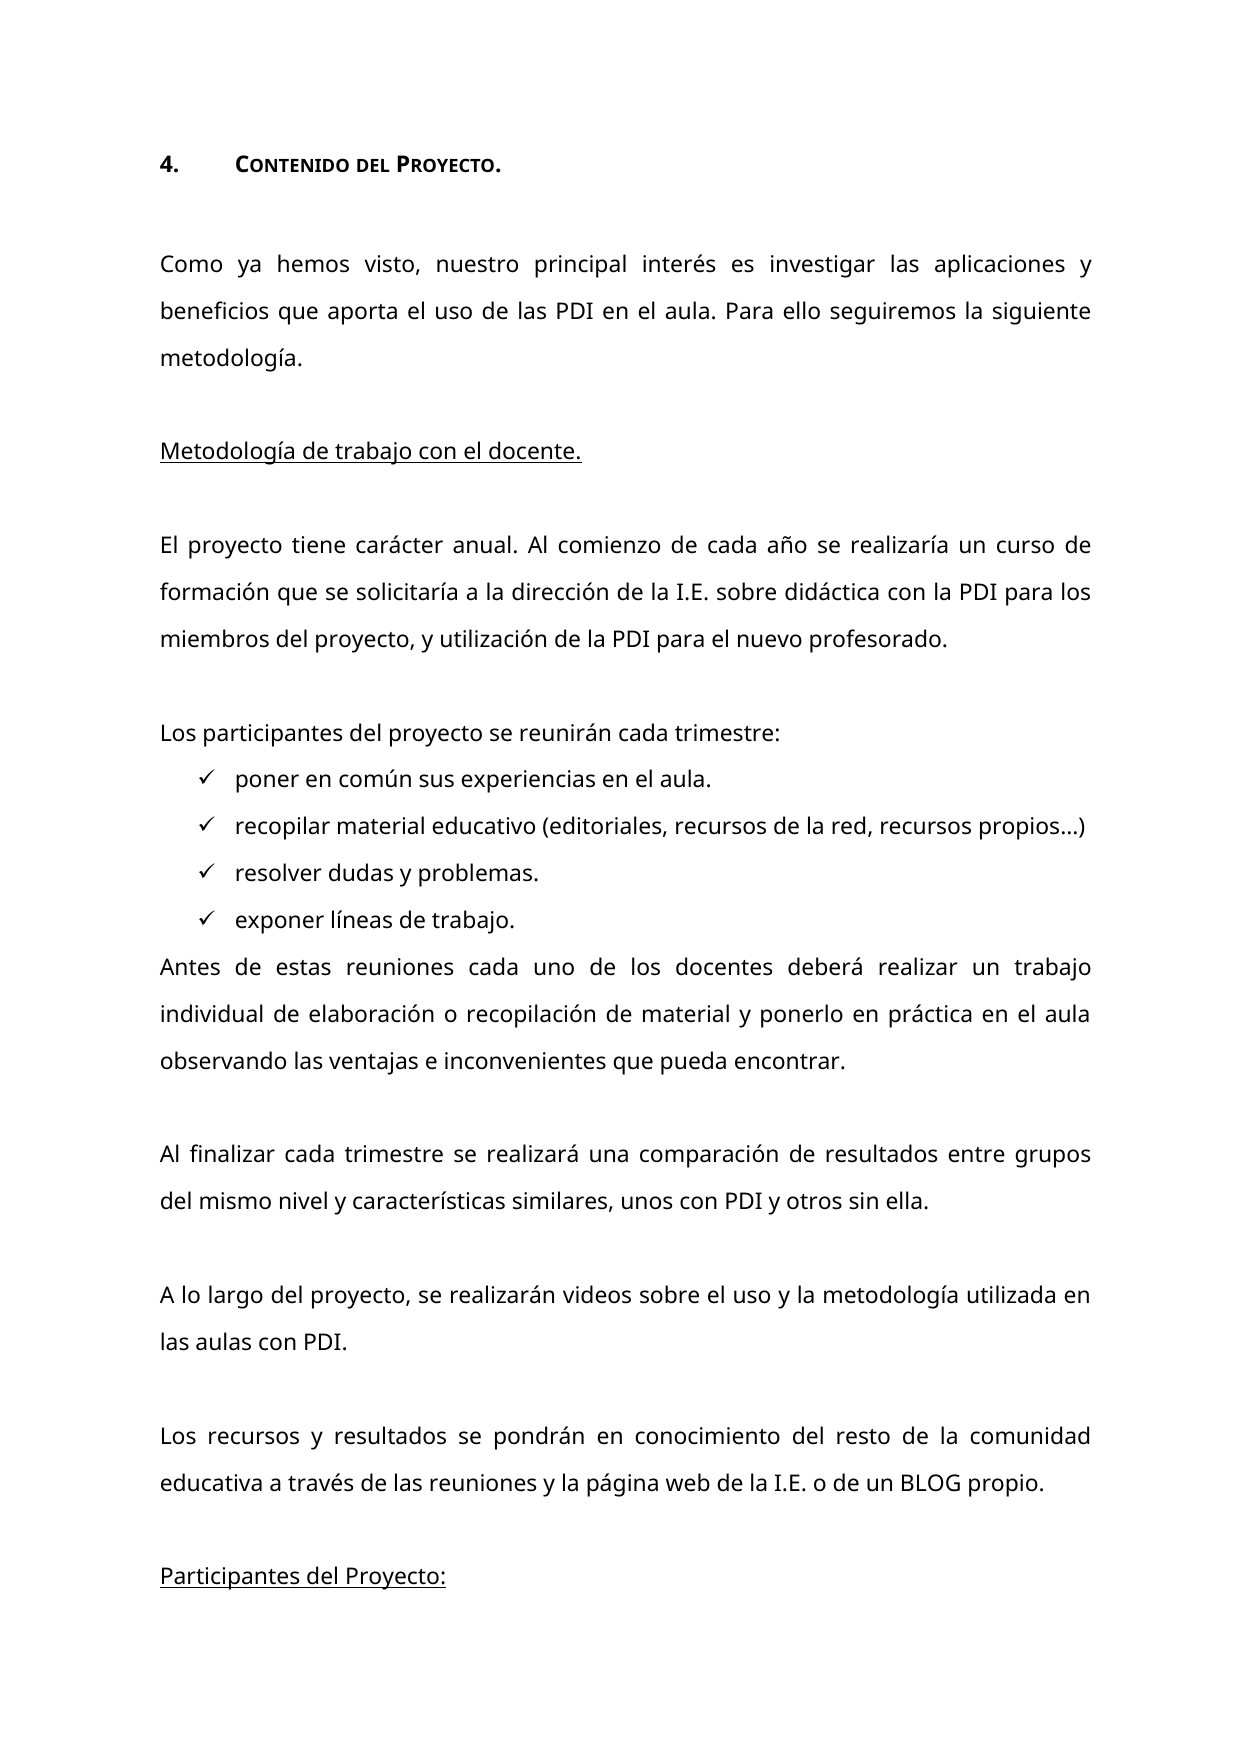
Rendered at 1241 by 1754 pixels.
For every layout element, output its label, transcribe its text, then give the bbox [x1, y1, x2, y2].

text Al finalizar cada trimestre se realizará una comparación de resultados entre grupos del mismo nivel y características similares, unos con PDI y otros sin ella. [159, 1138, 1092, 1216]
text Los participantes del proyecto se reunirán cada trimestre: [159, 716, 1092, 748]
text Metodología de trabajo con el docente. [159, 435, 1092, 466]
text A lo largo del proyecto, se realizarán videos sobre el uso y la metodología utilizada en las aulas con PDI. [159, 1279, 1092, 1357]
text El proyecto tiene carácter anual. Al comienzo de cada año se realizaría un curso de formación que se solicitaría a la dirección de la I.E. sobre didáctica con la PDI para los miembros del proyecto, y utilización de la PDI para el nuevo profesorado. [159, 529, 1092, 654]
list resolver dudas y problemas. [197, 857, 1092, 888]
subtitle Contenido del Proyecto. [159, 148, 1092, 179]
text Los recursos y resultados se pondrán en conocimiento del resto de la comunidad educativa a través de las reuniones y la página web de la I.E. o de un BLOG propio. [159, 1419, 1092, 1498]
list exponer líneas de trabajo. [197, 904, 1092, 935]
list recopilar material educativo (editoriales, recursos de la red, recursos propios…) [197, 810, 1092, 841]
text Antes de estas reuniones cada uno de los docentes deberá realizar un trabajo individual de elaboración o recopilación de material y ponerlo en práctica en el aula observando las ventajas e inconvenientes que pueda encontrar. [159, 951, 1092, 1076]
text Participantes del Proyecto: [159, 1560, 1092, 1591]
text Como ya hemos visto, nuestro principal interés es investigar las aplicaciones y beneficios que aporta el uso de las PDI en el aula. Para ello seguiremos la siguiente metodología. [159, 248, 1092, 373]
list poner en común sus experiencias en el aula. [197, 763, 1092, 794]
